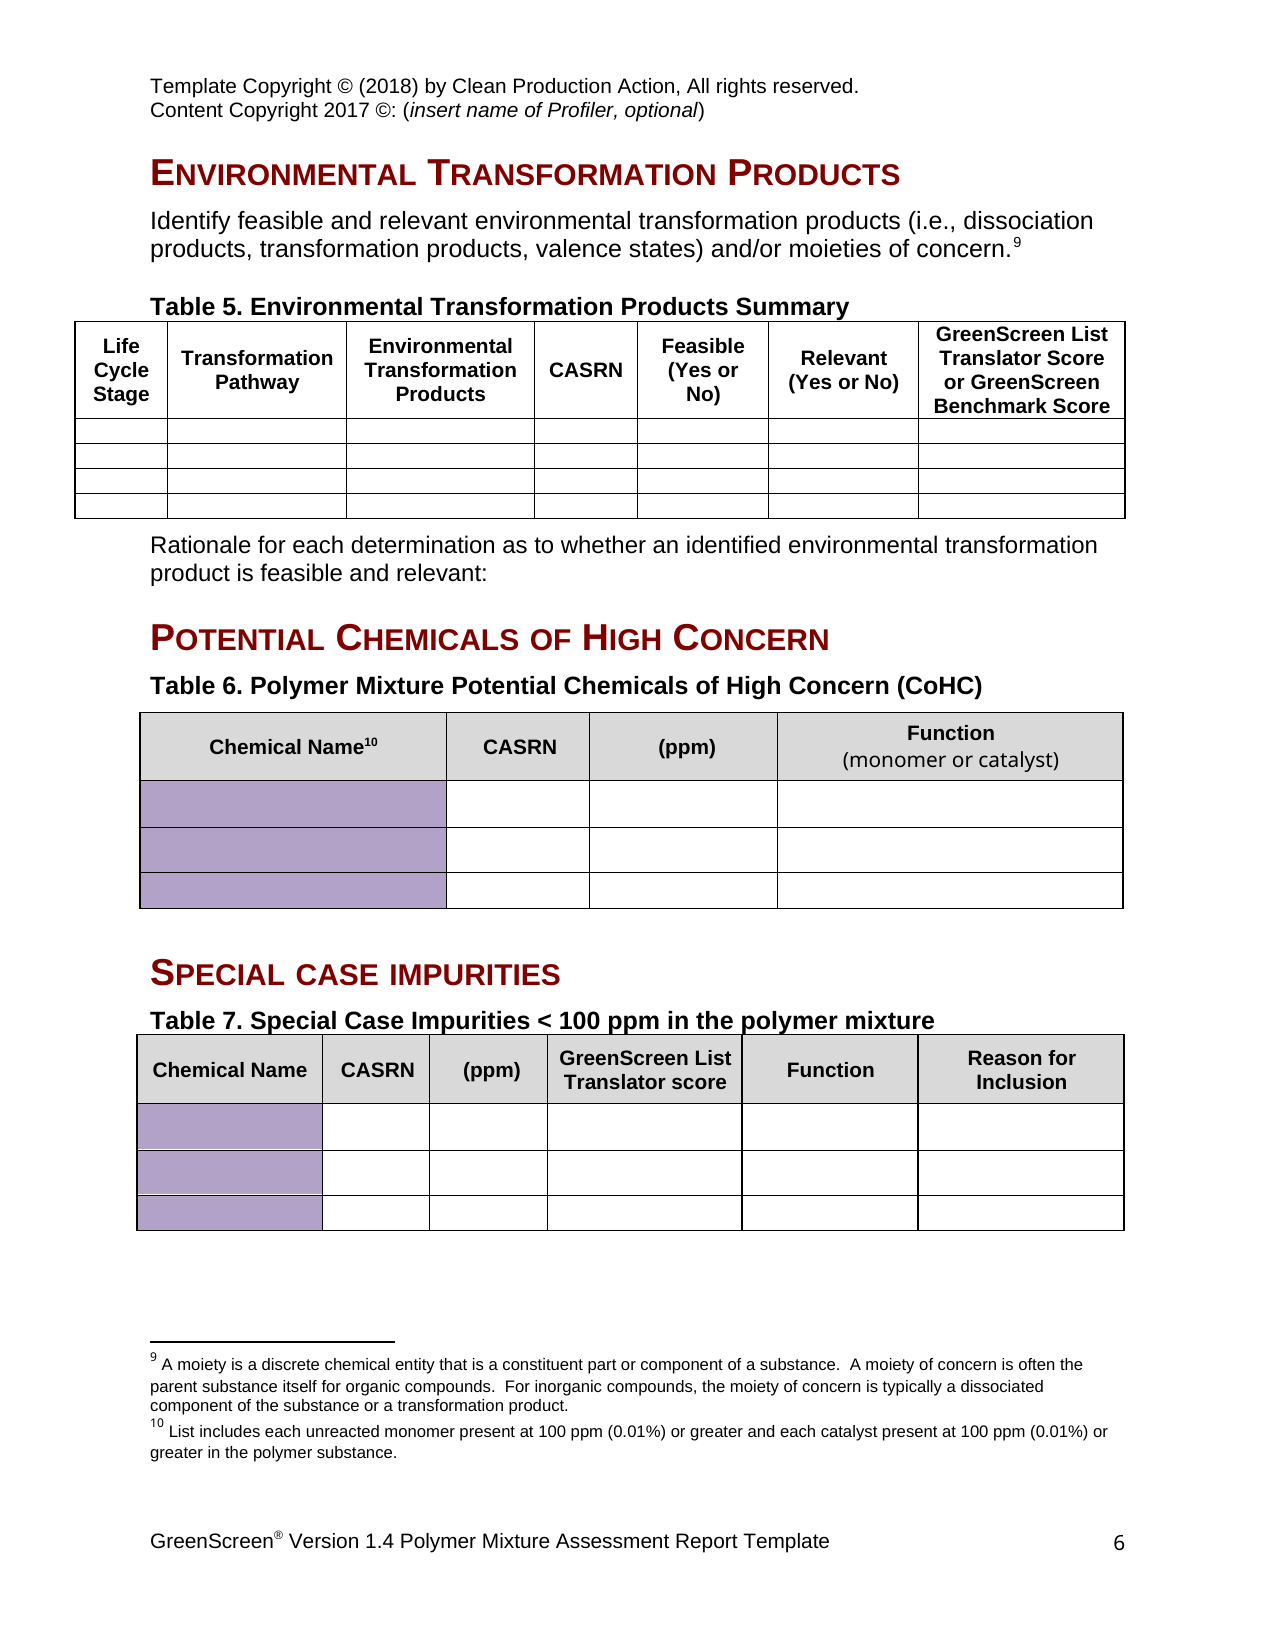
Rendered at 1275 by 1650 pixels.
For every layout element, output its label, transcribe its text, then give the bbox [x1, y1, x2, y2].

table_cell [168, 419, 346, 442]
table_header Reason for Inclusion [919, 1035, 1123, 1103]
table_cell [323, 1151, 429, 1194]
text Table 7. Special Case Impurities < 100 ppm in the polymer mixture [150, 1006, 1125, 1034]
table_cell [778, 873, 1122, 908]
table_header Chemical Name [138, 1035, 322, 1103]
table_cell [138, 1196, 322, 1230]
table_header (ppm) [590, 713, 777, 780]
table_header (ppm) [430, 1035, 547, 1103]
table_cell [323, 1196, 429, 1230]
table_cell [638, 469, 768, 492]
table_cell [638, 494, 768, 517]
text Table 6. Polymer Mixture Potential Chemicals of High Concern (CoHC) [150, 671, 1125, 699]
table_cell [535, 469, 637, 492]
table_cell [347, 494, 534, 517]
table_header Function (monomer or catalyst) [778, 713, 1122, 780]
subtitle Environmental Transformation Products [150, 150, 1125, 193]
table_cell [138, 1104, 322, 1149]
table_cell [430, 1151, 547, 1194]
table_cell [347, 469, 534, 492]
table_cell [76, 469, 167, 492]
table_cell [447, 828, 589, 872]
table_header Transformation Pathway [168, 322, 346, 417]
table_cell [919, 1151, 1123, 1194]
table_cell [769, 419, 918, 442]
table_cell [919, 1196, 1123, 1230]
table_cell [347, 444, 534, 467]
table_cell [919, 419, 1124, 442]
table_cell [168, 469, 346, 492]
table_header Chemical Name [141, 713, 446, 780]
table_cell [168, 444, 346, 467]
table_cell [548, 1104, 741, 1149]
table_cell [590, 873, 777, 908]
subtitle Special case impurities [150, 950, 1125, 993]
table_cell [590, 781, 777, 827]
table_cell [430, 1104, 547, 1149]
table_header Feasible (Yes or No) [638, 322, 768, 417]
table_cell [778, 781, 1122, 827]
table_header CASRN [535, 322, 637, 417]
table_cell [141, 828, 446, 872]
table_cell [769, 494, 918, 517]
table_cell [76, 494, 167, 517]
table_cell [548, 1196, 741, 1230]
table_header GreenScreen List Translator score [548, 1035, 741, 1103]
table_header Function [743, 1035, 917, 1103]
table_cell [919, 1104, 1123, 1149]
table_cell [430, 1196, 547, 1230]
table_header GreenScreen List Translator Score or GreenScreen Benchmark Score [919, 322, 1124, 417]
table_header CASRN [323, 1035, 429, 1103]
table_header CASRN [447, 713, 589, 780]
table_cell [638, 444, 768, 467]
table_cell [535, 494, 637, 517]
text Identify feasible and relevant environmental transformation products (i.e., dissociation products, transformation products, valence states) and/or moieties of concern. [150, 206, 1125, 263]
table_cell [919, 444, 1124, 467]
table_header Environmental Transformation Products [347, 322, 534, 417]
table_cell [919, 469, 1124, 492]
table_cell [590, 828, 777, 872]
table_cell [138, 1151, 322, 1194]
table_header Life Cycle Stage [76, 322, 167, 417]
table_cell [548, 1151, 741, 1194]
table_cell [743, 1196, 917, 1230]
table_cell [778, 828, 1122, 872]
table_cell [769, 469, 918, 492]
table_cell [76, 444, 167, 467]
table_header Relevant (Yes or No) [769, 322, 918, 417]
table_cell [535, 444, 637, 467]
table_cell [447, 781, 589, 827]
table_cell [743, 1151, 917, 1194]
table_cell [168, 494, 346, 517]
text Table 5. Environmental Transformation Products Summary [150, 292, 1125, 321]
table_cell [769, 444, 918, 467]
table_cell [323, 1104, 429, 1149]
table_cell [447, 873, 589, 908]
table_cell [638, 419, 768, 442]
table_cell [141, 873, 446, 908]
table_cell [141, 781, 446, 827]
table_cell [347, 419, 534, 442]
table_cell [919, 494, 1124, 517]
table_cell [535, 419, 637, 442]
list Rationale for each determination as to whether an identified environmental transformation product is feasible and relevant: [150, 531, 1125, 586]
subtitle Potential Chemicals of High Concern [150, 615, 1125, 658]
table_cell [743, 1104, 917, 1149]
table_cell [76, 419, 167, 442]
